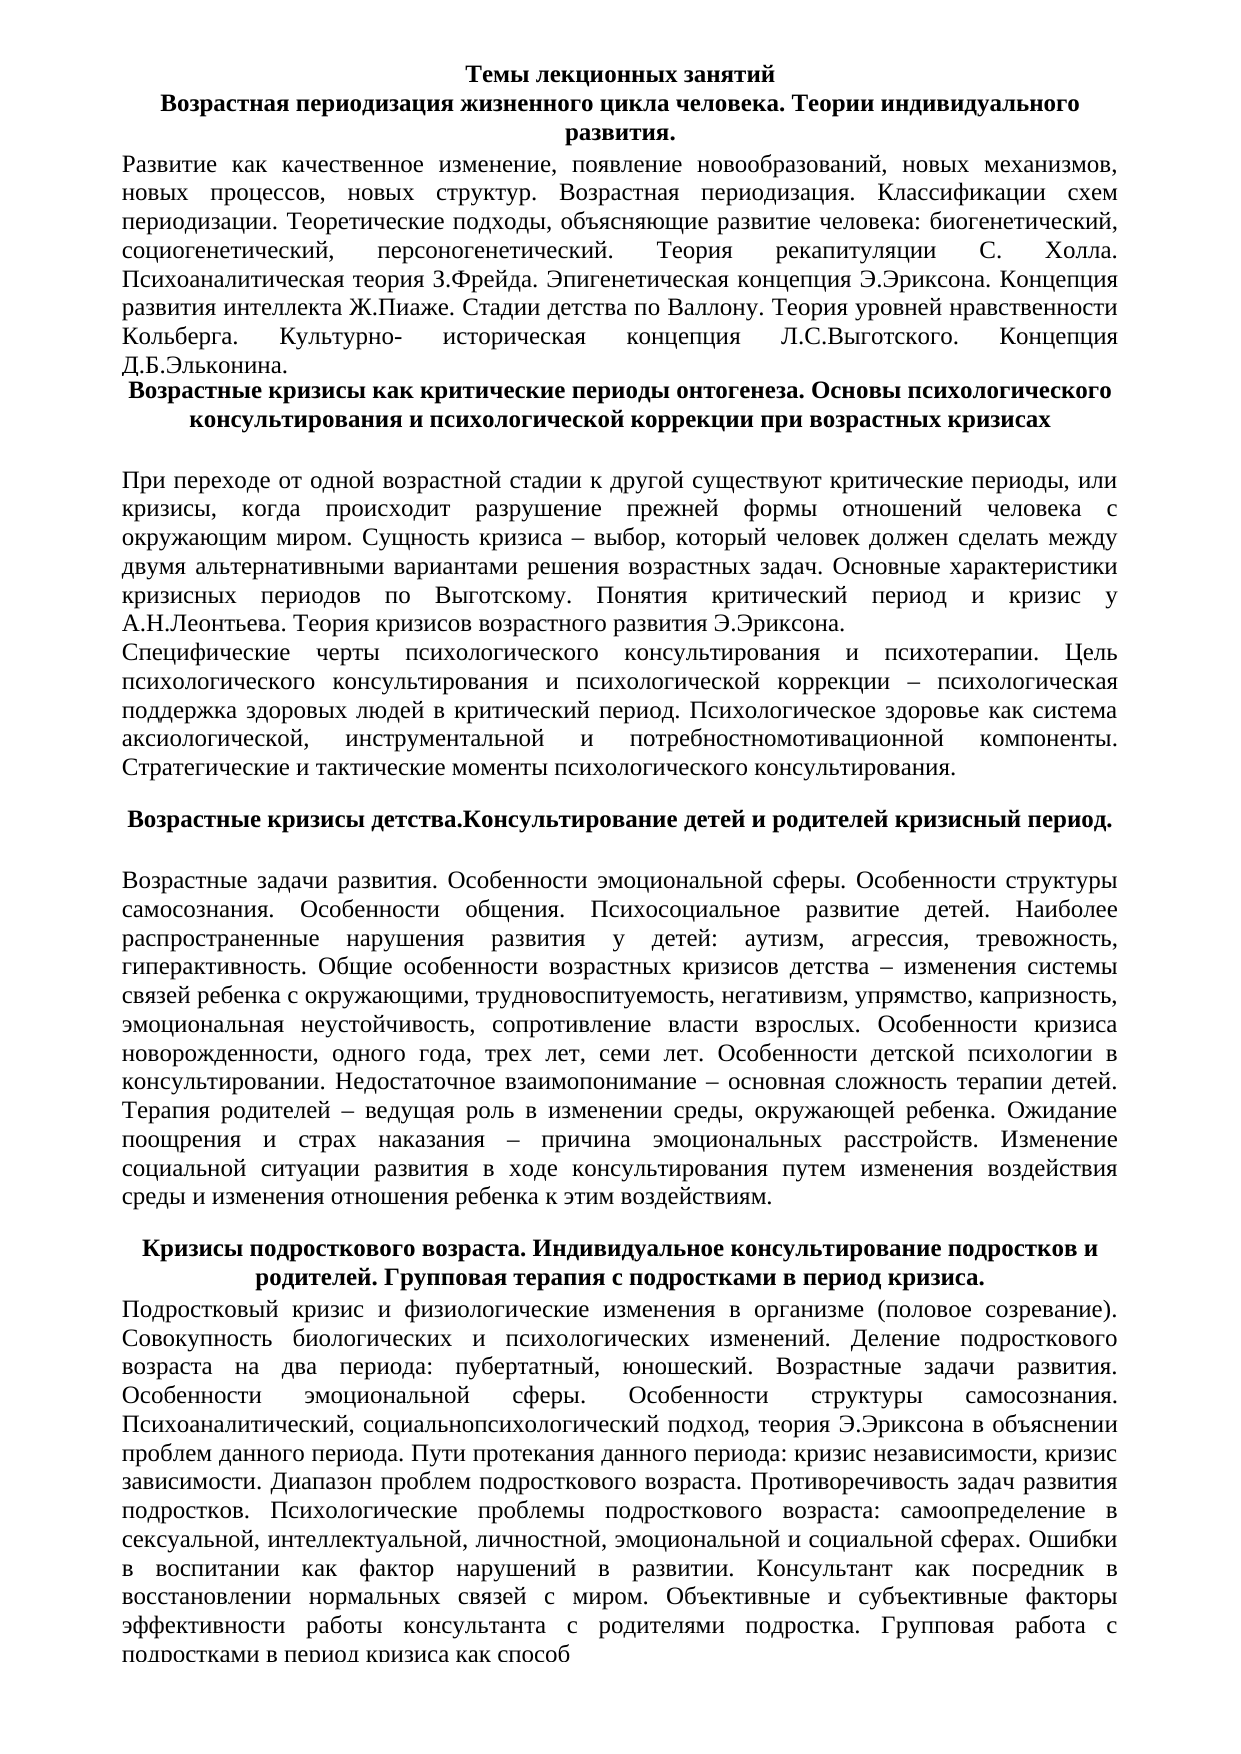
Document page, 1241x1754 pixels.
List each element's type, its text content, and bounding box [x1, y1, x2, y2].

table_cell Возрастная периодизация жизненного цикла человека. Теории индивидуального развития. [118, 88, 1122, 149]
table_cell Возрастные задачи развития. Особенности эмоциональной сферы. Особенности структуры самосознания. Особенности общения. Психосоциальное развитие детей. Наиболее распространенные нарушения развития у детей: аутизм, агрессия, тревожность, гиперактивность. Общие особенности возрастных кризисов детства – изменения системы связей ребенка с окружающими, трудновоспитуемость, негативизм, упрямство, капризность, эмоциональная неустойчивость, сопротивление власти взрослых. Особенности кризиса новорожденности, одного года, трех лет, семи лет. Особенности детской психологии в консультировании. Недостаточное взаимопонимание – основная сложность терапии детей. Терапия родителей – ведущая роль в изменении среды, окружающей ребенка. Ожидание поощрения и страх наказания – причина эмоциональных расстройств. Изменение социальной ситуации развития в ходе консультирования путем изменения воздействия среды и изменения отношения ребенка к этим воздействиям. [118, 865, 1122, 1233]
table_cell Развитие как качественное изменение, появление новообразований, новых механизмов, новых процессов, новых структур. Возрастная периодизация. Классификации схем периодизации. Теоретические подходы, объясняющие развитие человека: биогенетический, социогенетический, персоногенетический. Теория рекапитуляции С. Холла. Психоаналитическая теория З.Фрейда. Эпигенетическая концепция Э.Эриксона. Концепция развития интеллекта Ж.Пиаже. Стадии детства по Валлону. Теория уровней нравственности Кольберга. Культурно- историческая концепция Л.С.Выготского. Концепция Д.Б.Эльконина. [118, 149, 1122, 376]
table_cell Подростковый кризис и физиологические изменения в организме (половое созревание). Совокупность биологических и психологических изменений. Деление подросткового возраста на два периода: пубертатный, юношеский. Возрастные задачи развития. Особенности эмоциональной сферы. Особенности структуры самосознания. Психоаналитический, социальнопсихологический подход, теория Э.Эриксона в объяснении проблем данного периода. Пути протекания данного периода: кризис независимости, кризис зависимости. Диапазон проблем подросткового возраста. Противоречивость задач развития подростков. Психологические проблемы подросткового возраста: самоопределение в сексуальной, интеллектуальной, личностной, эмоциональной и социальной сферах. Ошибки в воспитании как фактор нарушений в развитии. Консультант как посредник в восстановлении нормальных связей с миром. Объективные и субъективные факторы эффективности работы консультанта с родителями подростка. Групповая работа с подростками в период кризиса как способ [118, 1294, 1122, 1662]
table_cell Возрастные кризисы как критические периоды онтогенеза. Основы психологического консультирования и психологической коррекции при возрастных кризисах [118, 376, 1122, 465]
table_cell Кризисы подросткового возраста. Индивидуальное консультирование подростков и родителей. Групповая терапия с подростками в период кризиса. [118, 1233, 1122, 1294]
table_cell Возрастные кризисы детства.Консультирование детей и родителей кризисный период. [118, 804, 1122, 865]
table_header Темы лекционных занятий [118, 59, 1122, 88]
table_cell При переходе от одной возрастной стадии к другой существуют критические периоды, или кризисы, когда происходит разрушение прежней формы отношений человека с окружающим миром. Сущность кризиса – выбор, который человек должен сделать между двумя альтернативными вариантами решения возрастных задач. Основные характеристики кризисных периодов по Выготскому. Понятия критический период и кризис у А.Н.Леонтьева. Теория кризисов возрастного развития Э.Эриксона. Специфические черты психологического консультирования и психотерапии. Цель психологического консультирования и психологической коррекции – психологическая поддержка здоровых людей в критический период. Психологическое здоровье как система аксиологической, инструментальной и потребностномотивационной компоненты. Стратегические и тактические моменты психологического консультирования. [118, 465, 1122, 804]
